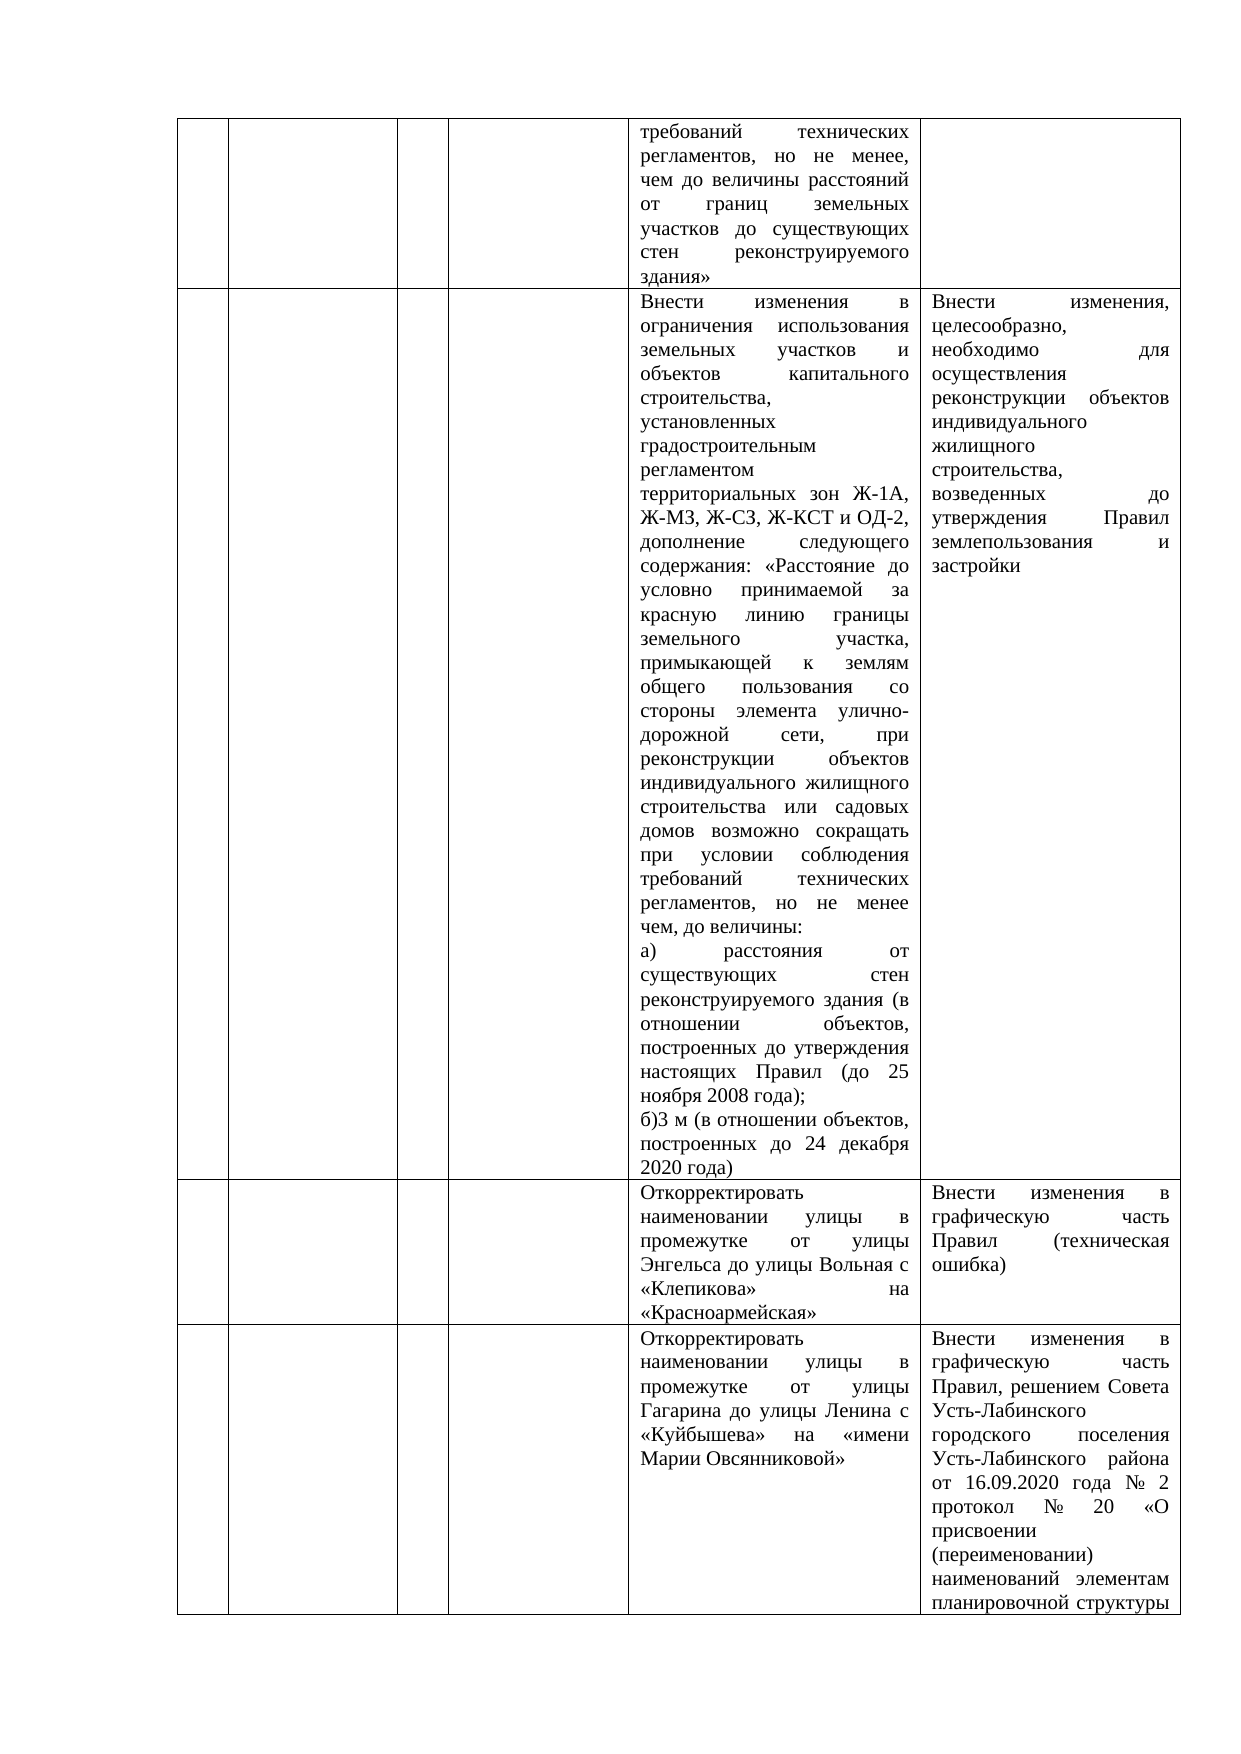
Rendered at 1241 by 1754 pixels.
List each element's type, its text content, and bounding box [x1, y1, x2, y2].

table_cell [449, 1325, 628, 1614]
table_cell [921, 1325, 1180, 1614]
table_cell [398, 119, 448, 288]
table_cell [449, 1180, 628, 1324]
table_cell [178, 289, 228, 1179]
table_cell Внести изменения, целесообразно, необходимо для осуществления реконструкции объектов индивидуального жилищного строительства, возведенных до утверждения Правил землепользования и застройки [921, 289, 1180, 1179]
table_cell [449, 119, 628, 288]
table_cell [229, 119, 397, 288]
table_cell [178, 1325, 228, 1614]
table_cell Откорректировать наименовании улицы в промежутке от улицы Энгельса до улицы Вольная с «Клепикова» на «Красноармейская» [629, 1180, 920, 1324]
table_cell [178, 119, 228, 288]
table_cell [629, 1325, 920, 1614]
table_cell Внести изменения в графическую часть Правил (техническая ошибка) [921, 1180, 1180, 1324]
table_cell [449, 289, 628, 1179]
table_cell [229, 1325, 397, 1614]
table_cell [178, 1180, 228, 1324]
table_cell [398, 1180, 448, 1324]
table_cell [229, 289, 397, 1179]
table_cell [229, 1180, 397, 1324]
table_cell [398, 289, 448, 1179]
table_cell [398, 1325, 448, 1614]
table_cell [921, 119, 1180, 288]
table_cell Внести изменения в ограничения использования земельных участков и объектов капитального строительства, установленных градостроительным регламентом территориальных зон Ж-1А, Ж-МЗ, Ж-СЗ, Ж-КСТ и ОД-2, дополнение следующего содержания: «Расстояние до условно принимаемой за красную линию границы земельного участка, примыкающей к землям общего пользования со стороны элемента улично-дорожной сети, при реконструкции объектов индивидуального жилищного строительства или садовых домов возможно сокращать при условии соблюдения требований технических регламентов, но не менее чем, до величины: а) расстояния от существующих стен реконструируемого здания (в отношении объектов, построенных до утверждения настоящих Правил (до 25 ноября 2008 года); б)3 м (в отношении объектов, построенных до 24 декабря 2020 года) [629, 289, 920, 1179]
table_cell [629, 119, 920, 288]
